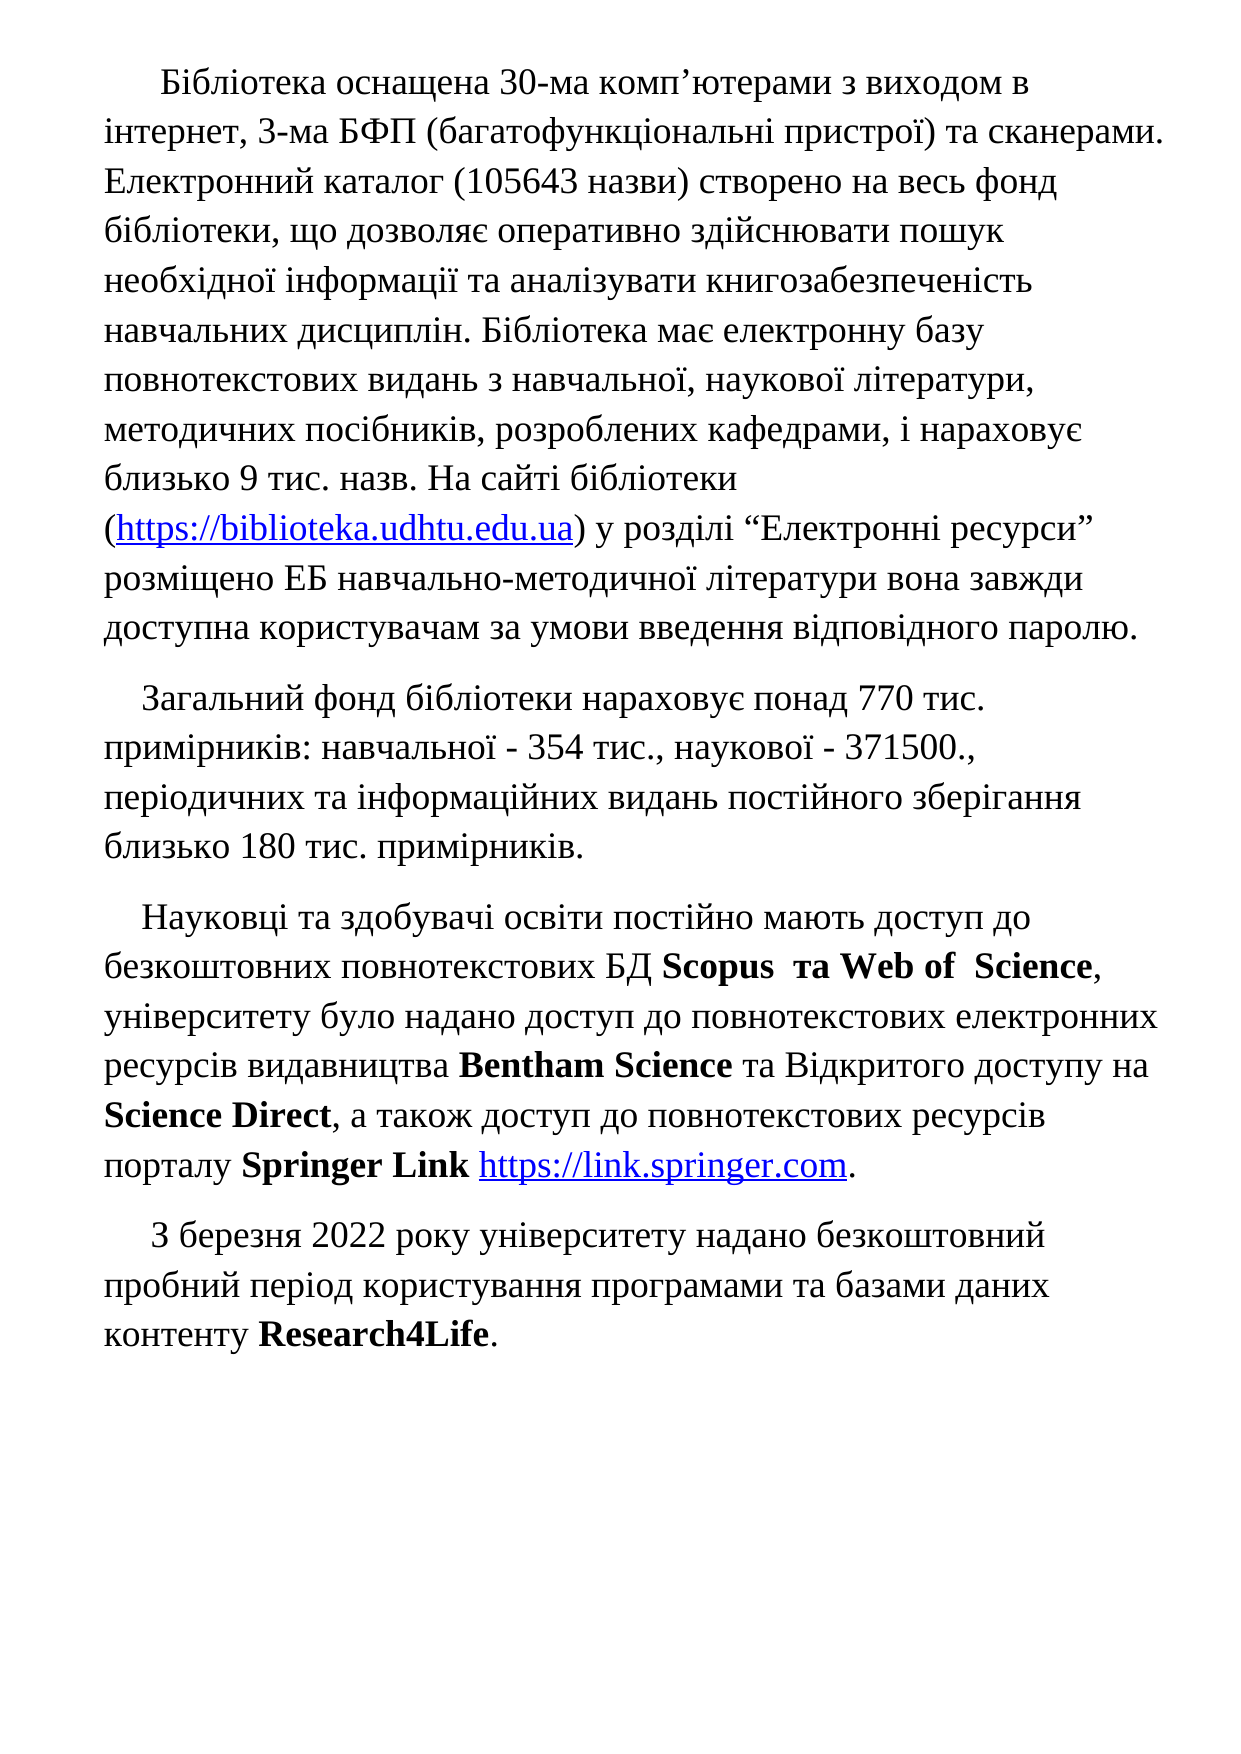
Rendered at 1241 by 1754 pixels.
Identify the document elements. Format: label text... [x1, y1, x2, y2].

text З березня 2022 року університету надано безкоштовний пробний період користування програмами та базами даних контенту Research4Life. [103, 1212, 1181, 1355]
text Загальний фонд бібліотеки нараховує понад 770 тис. примірників: навчальної - 354 тис., наукової - 371500., періодичних та інформаційних видань постійного зберігання близько 180 тис. примірників. [103, 675, 1181, 867]
text Бібліотека оснащена 30-ма комп’ютерами з виходом в інтернет, 3-ма БФП (багатофункціональні пристрої) та сканерами. Електронний каталог (105643 назви) створено на весь фонд бібліотеки, що дозволяє оперативно здійснювати пошук необхідної інформації та аналізувати книгозабезпеченість навчальних дисциплін. Бібліотека має електронну базу повнотекстових видань з навчальної, наукової літератури, методичних посібників, розроблених кафедрами, і нараховує близько 9 тис. назв. На сайті бібліотеки (https://biblioteka.udhtu.edu.ua) у розділі “Електронні ресурси” розміщено ЕБ навчально-методичної літератури вона завжди доступна користувачам за умови введення відповідного паролю. [103, 59, 1181, 648]
text Науковці та здобувачі освіти постійно мають доступ до безкоштовних повнотекстових БД Scopus та Web of Science, університету було надано доступ до повнотекстових електронних ресурсів видавництва Bentham Science та Відкритого доступу на Science Direct, а також доступ до повнотекстових ресурсів порталу Springer Link https://link.springer.com. [103, 894, 1181, 1185]
